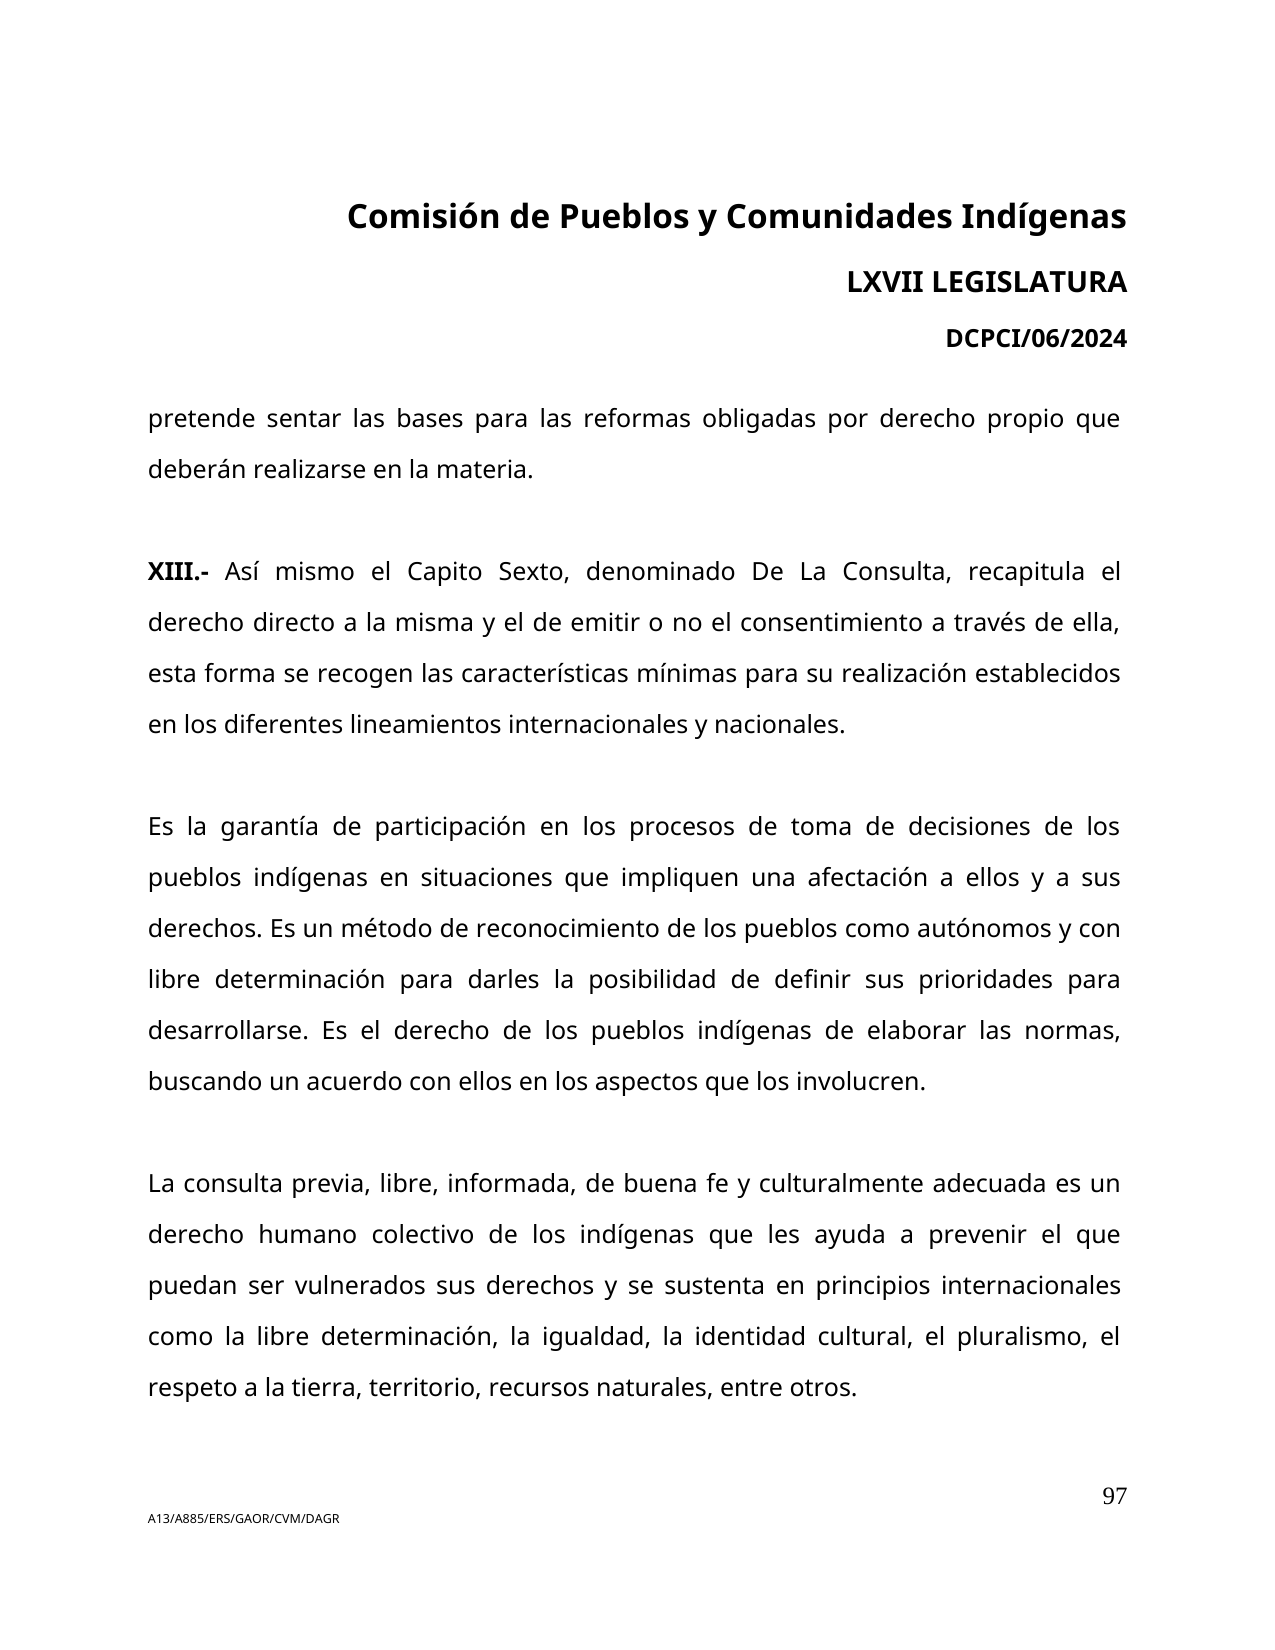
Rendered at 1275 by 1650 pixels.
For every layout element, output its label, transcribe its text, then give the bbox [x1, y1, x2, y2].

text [148, 400, 1122, 485]
text XIII.- Así mismo el Capito Sexto, denominado De La Consulta, recapitula el derecho directo a la misma y el de emitir o no el consentimiento a través de ella, esta forma se recogen las características mínimas para su realización establecidos en los diferentes lineamientos internacionales y nacionales. [148, 553, 1122, 741]
text La consulta previa, libre, informada, de buena fe y culturalmente adecuada es un derecho humano colectivo de los indígenas que les ayuda a prevenir el que puedan ser vulnerados sus derechos y se sustenta en principios internacionales como la libre determinación, la igualdad, la identidad cultural, el pluralismo, el respeto a la tierra, territorio, recursos naturales, entre otros. [148, 1166, 1122, 1404]
text Es la garantía de participación en los procesos de toma de decisiones de los pueblos indígenas en situaciones que impliquen una afectación a ellos y a sus derechos. Es un método de reconocimiento de los pueblos como autónomos y con libre determinación para darles la posibilidad de definir sus prioridades para desarrollarse. Es el derecho de los pueblos indígenas de elaborar las normas, buscando un acuerdo con ellos en los aspectos que los involucren. [148, 808, 1122, 1098]
